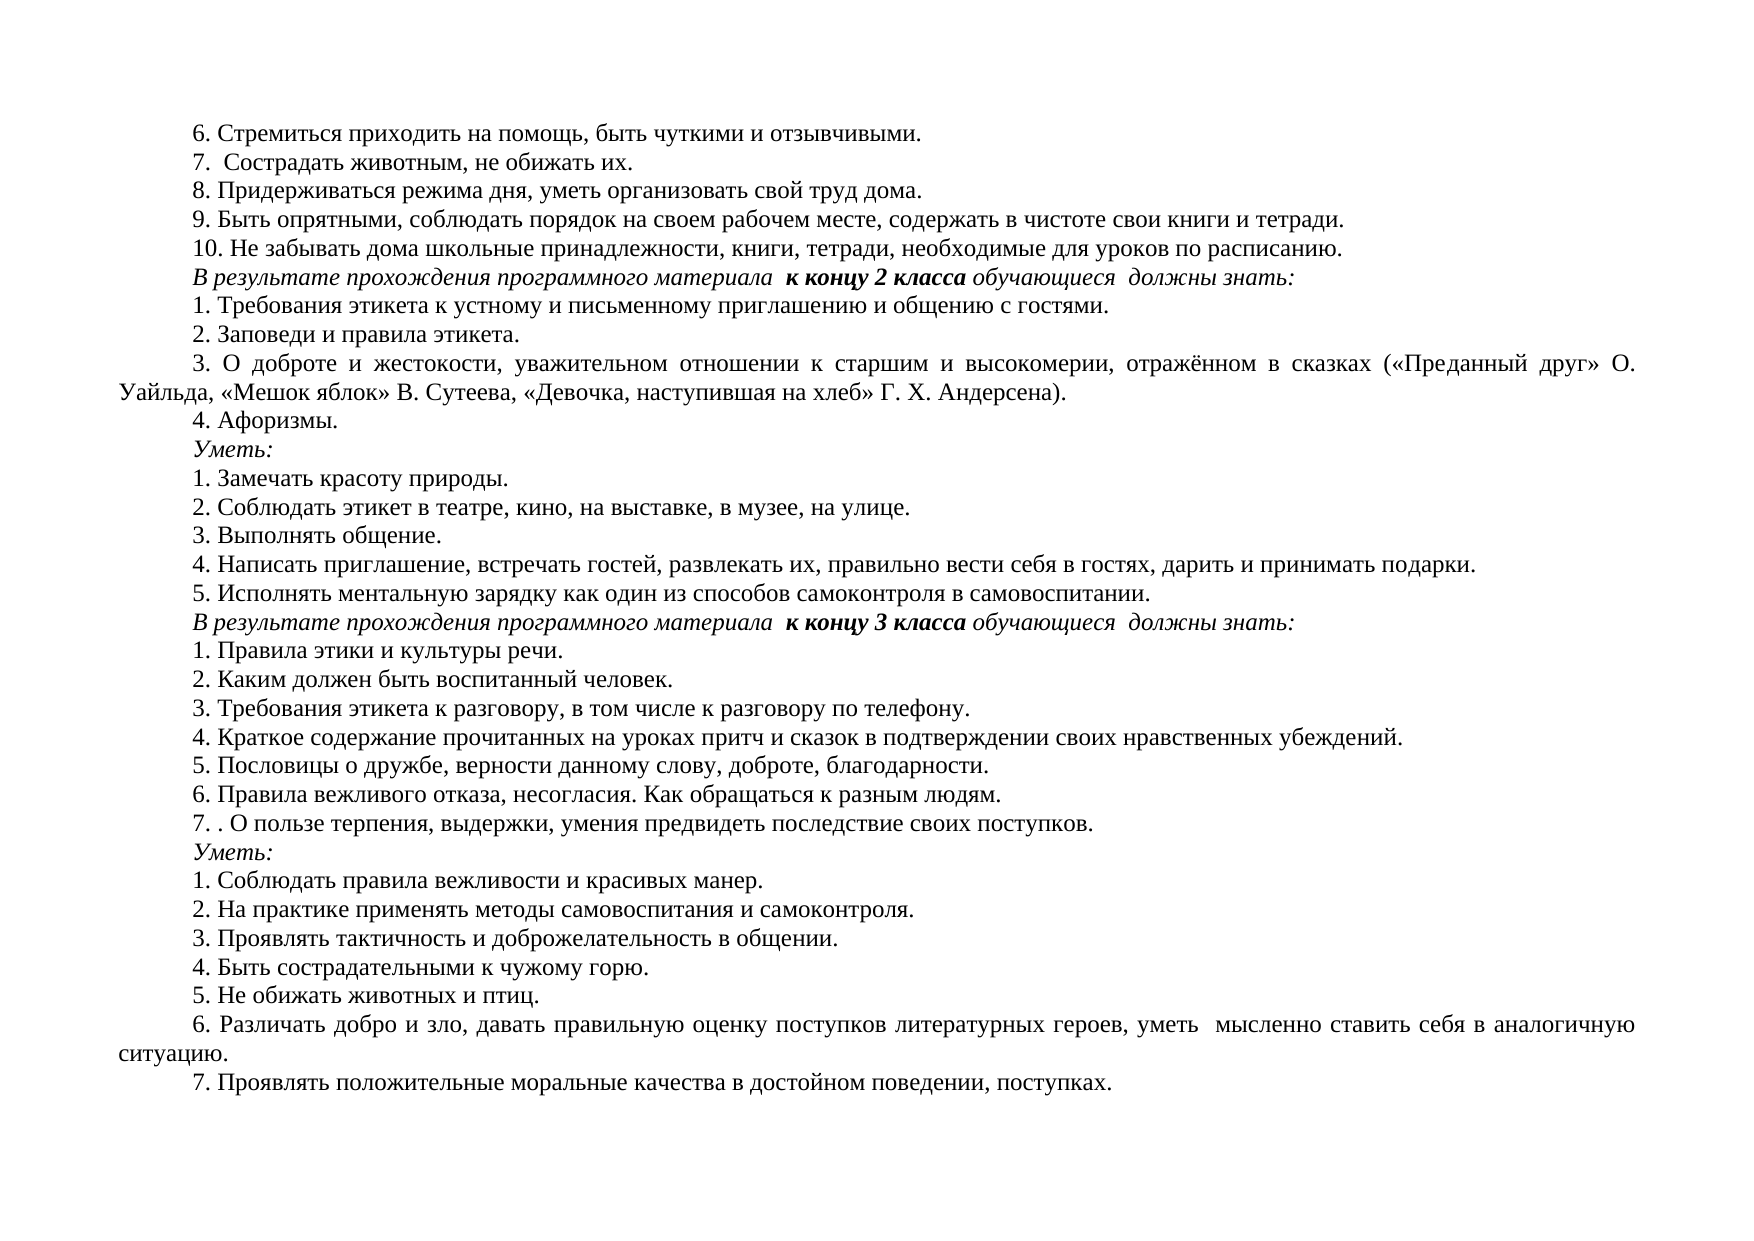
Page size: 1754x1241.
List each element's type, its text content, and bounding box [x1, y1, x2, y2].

text 7. . О пользе терпения, выдержки, умения предвидеть последствие своих поступков. [118, 808, 1636, 837]
text 3. Выполнять общение. [118, 521, 1636, 549]
text 5. Пословицы о дружбе, верности данному слову, доброте, благодарности. [118, 751, 1636, 779]
text 2. На практике применять методы самовоспитания и самоконтроля. [118, 894, 1636, 923]
text 1. Соблюдать правила вежливости и красивых манер. [118, 866, 1636, 894]
text Уметь: [118, 837, 1636, 866]
text 7. Сострадать животным, не обижать их. [118, 147, 1636, 176]
text 4. Краткое содержание прочитанных на уроках притч и сказок в подтверждении своих нравственных убеждений. [118, 722, 1636, 751]
text 6. Правила вежливого отказа, несогласия. Как обращаться к разным людям. [118, 779, 1636, 808]
text 4. Быть сострадательными к чужому горю. [118, 952, 1636, 981]
text 1. Правила этики и культуры речи. [118, 636, 1636, 664]
text 3. Проявлять тактичность и доброжелательность в общении. [118, 923, 1636, 952]
text 2. Соблюдать этикет в театре, кино, на выставке, в музее, на улице. [118, 492, 1636, 521]
text В результате прохождения программного материала к концу 2 класса обучающиеся должны знать: [118, 262, 1636, 291]
text 3. Требования этикета к разговору, в том числе к разговору по телефону. [118, 693, 1636, 722]
text 8. Придерживаться режима дня, уметь организовать свой труд дома. [118, 176, 1636, 204]
text 5. Не обижать животных и птиц. [118, 981, 1636, 1009]
text 1. Требования этикета к устному и письменному приглашению и общению с гостями. [118, 291, 1636, 319]
text 3. О доброте и жестокости, уважительном отношении к старшим и высокомерии, отражённом в сказках («Преданный друг» О. Уайльда, «Мешок яблок» В. Сутеева, «Девочка, наступившая на хлеб» Г. X. Андерсена). [118, 348, 1636, 406]
text 2. Каким должен быть воспитанный человек. [118, 664, 1636, 693]
text 9. Быть опрятными, соблюдать порядок на своем рабочем месте, содержать в чистоте свои книги и тетради. [118, 204, 1636, 233]
text 10. Не забывать дома школьные принадлежности, книги, тетради, необходимые для уроков по расписанию. [118, 233, 1636, 262]
text 1. Замечать красоту природы. [118, 463, 1636, 492]
text В результате прохождения программного материала к концу 3 класса обучающиеся должны знать: [118, 607, 1636, 636]
text 2. Заповеди и правила этикета. [118, 319, 1636, 348]
text 7. Проявлять положительные моральные качества в достойном поведении, поступках. [118, 1067, 1636, 1096]
text 4. Написать приглашение, встречать гостей, развлекать их, правильно вести себя в гостях, дарить и принимать подарки. [118, 549, 1636, 578]
text 5. Исполнять ментальную зарядку как один из способов самоконтроля в самовоспитании. [118, 578, 1636, 607]
text 4. Афоризмы. [118, 406, 1636, 434]
text Уметь: [118, 434, 1636, 463]
text 6. Стремиться приходить на помощь, быть чуткими и отзывчивыми. [118, 118, 1636, 147]
text 6. Различать добро и зло, давать правильную оценку поступков литературных героев, уметь мысленно ставить себя в аналогичную ситуацию. [118, 1009, 1636, 1067]
